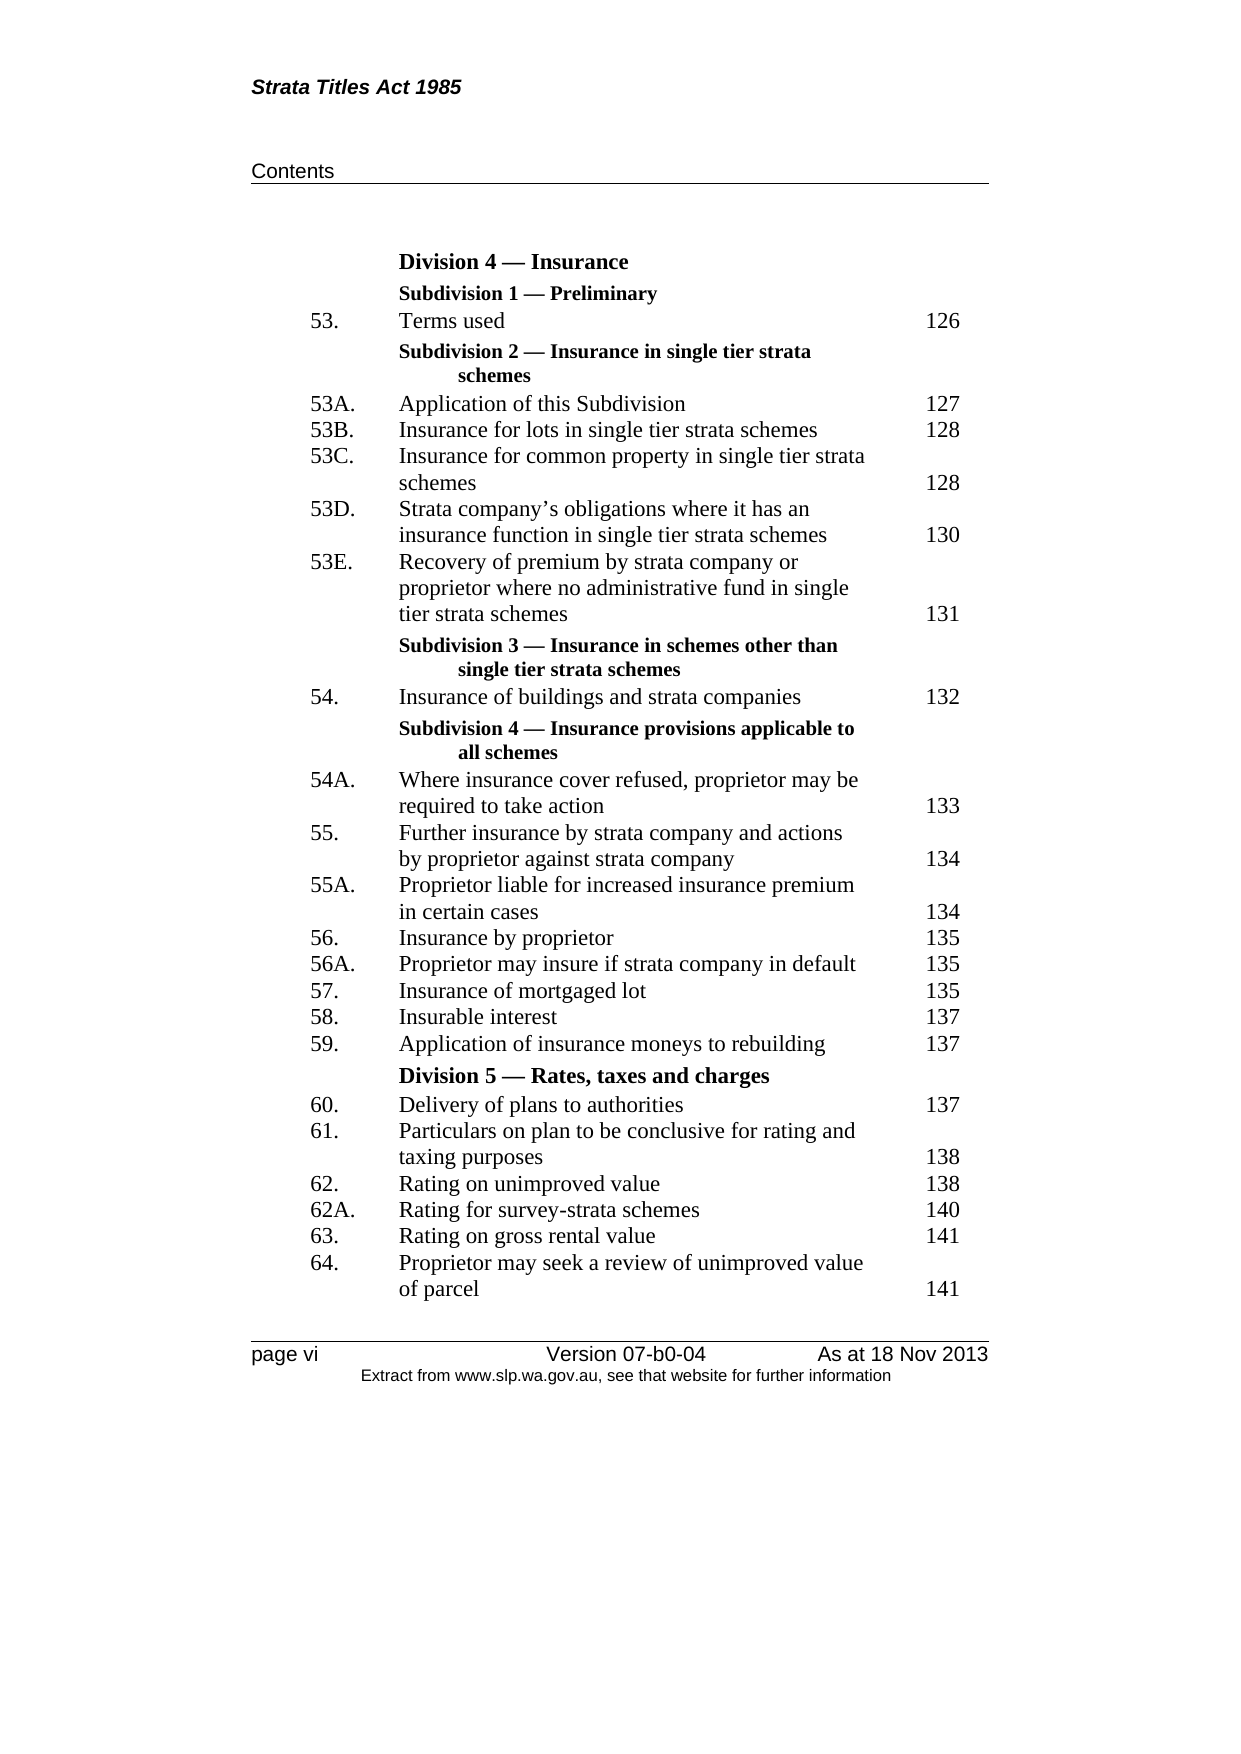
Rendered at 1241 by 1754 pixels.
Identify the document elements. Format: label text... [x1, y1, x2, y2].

text 55A. Proprietor liable for increased insurance premium in certain cases 134 [310, 871, 871, 924]
text 55. Further insurance by strata company and actions by proprietor against strata company 134 [310, 819, 871, 871]
text 53B. Insurance for lots in single tier strata schemes 128 [310, 416, 871, 442]
text Subdivision 4 — Insurance provisions applicable to all schemes [399, 716, 871, 764]
text Division 4 — Insurance [399, 248, 871, 274]
text 56A. Proprietor may insure if strata company in default 135 [310, 951, 871, 977]
text Subdivision 3 — Insurance in schemes other than single tier strata schemes [399, 633, 871, 681]
text 60. Delivery of plans to authorities 137 [310, 1091, 871, 1117]
text 63. Rating on gross rental value 141 [310, 1222, 871, 1249]
text 53E. Recovery of premium by strata company or proprietor where no administrative fund in single tier strata schemes 131 [310, 548, 871, 627]
text 54. Insurance of buildings and strata companies 132 [310, 683, 871, 709]
text 53A. Application of this Subdivision 127 [310, 389, 871, 416]
text 62. Rating on unimproved value 138 [310, 1170, 871, 1196]
text 59. Application of insurance moneys to rebuilding 137 [310, 1029, 871, 1056]
text 61. Particulars on plan to be conclusive for rating and taxing purposes 138 [310, 1117, 871, 1170]
text 53. Terms used 126 [310, 307, 871, 333]
text 54A. Where insurance cover refused, proprietor may be required to take action 133 [310, 766, 871, 819]
text 53D. Strata company’s obligations where it has an insurance function in single tier strata schemes 130 [310, 495, 871, 548]
text 58. Insurable interest 137 [310, 1003, 871, 1029]
text 57. Insurance of mortgaged lot 135 [310, 977, 871, 1003]
text Division 5 — Rates, taxes and charges [399, 1062, 871, 1088]
text 64. Proprietor may seek a review of unimproved value of parcel 141 [310, 1249, 871, 1301]
text Subdivision 1 — Preliminary [399, 281, 871, 305]
text 53C. Insurance for common property in single tier strata schemes 128 [310, 442, 871, 495]
text Subdivision 2 — Insurance in single tier strata schemes [399, 339, 871, 387]
text 56. Insurance by proprietor 135 [310, 924, 871, 951]
text 62A. Rating for survey-strata schemes 140 [310, 1196, 871, 1222]
